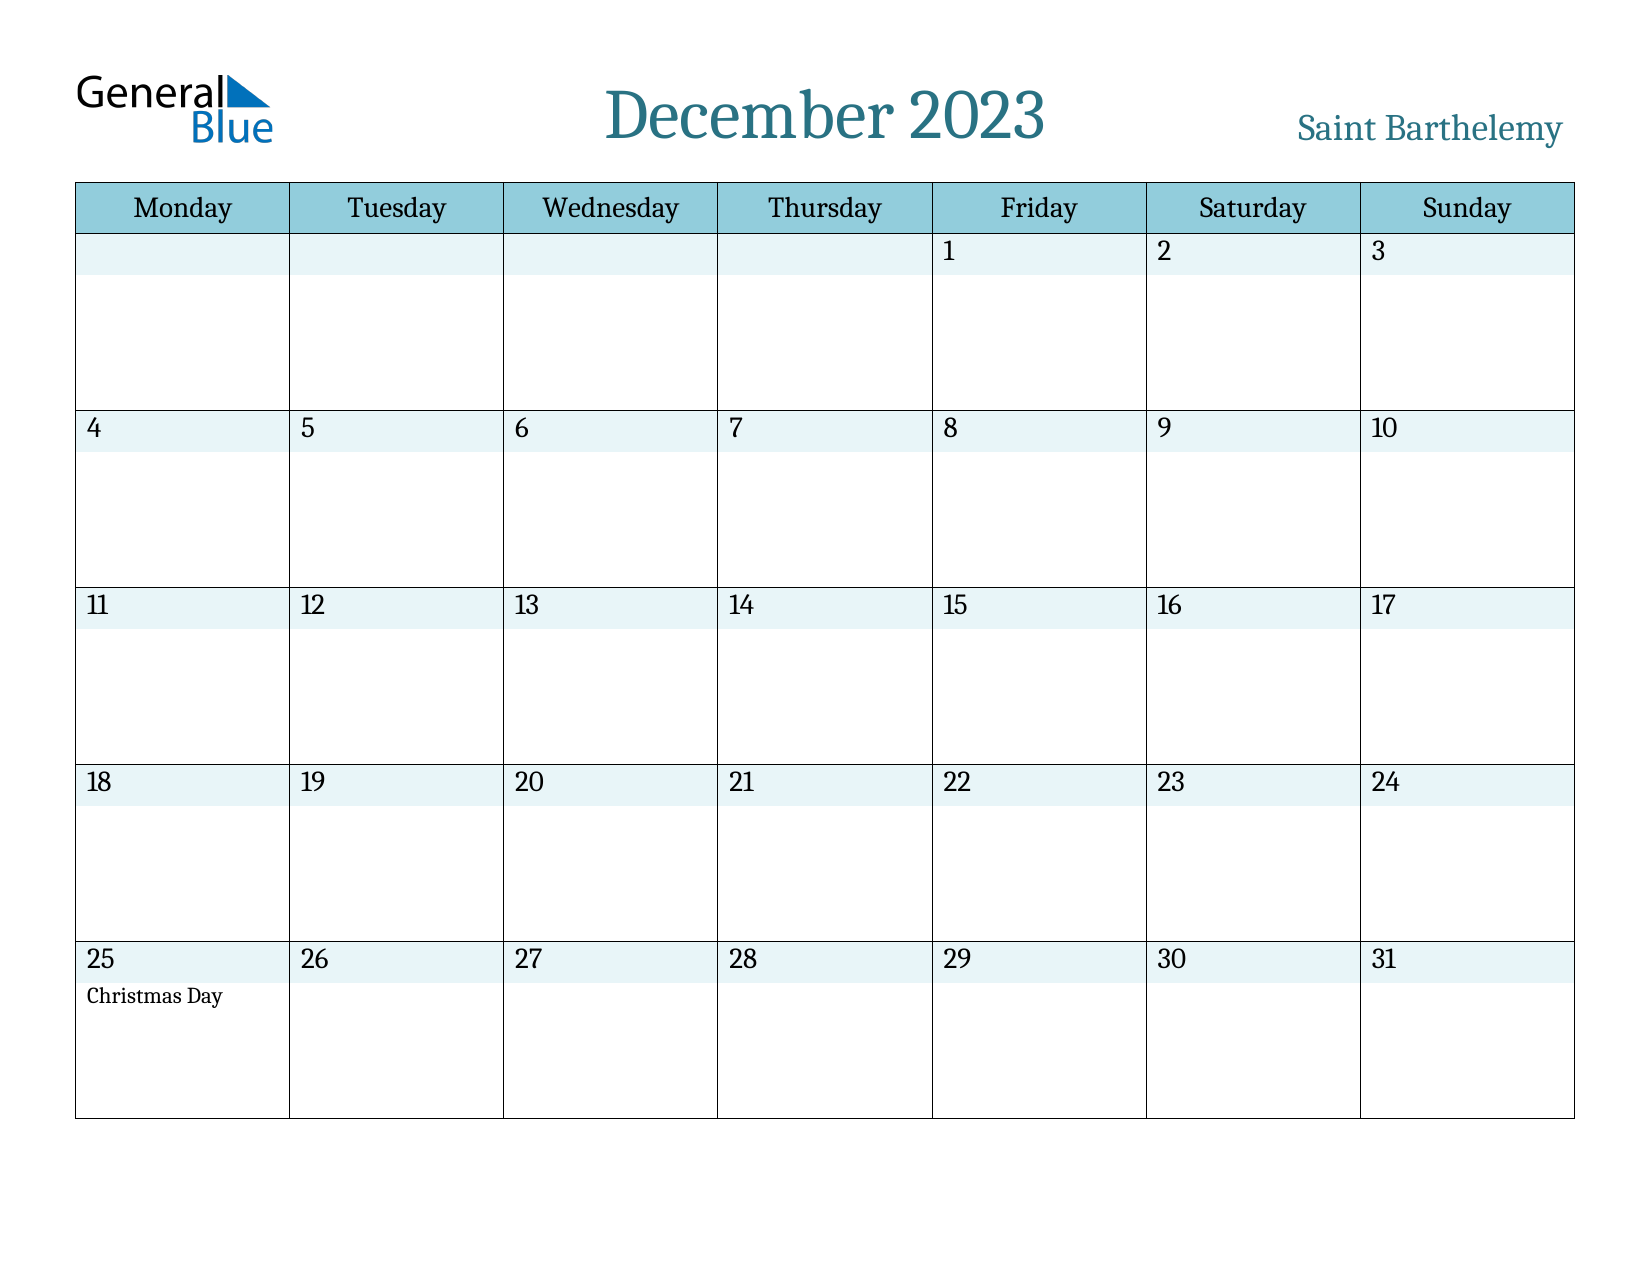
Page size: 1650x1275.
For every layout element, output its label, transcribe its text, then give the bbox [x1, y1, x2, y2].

table_cell [1361, 275, 1574, 410]
table_cell [718, 806, 932, 941]
table_cell 24 [1361, 765, 1574, 806]
table_cell [1147, 452, 1360, 587]
table_cell 21 [718, 765, 932, 806]
table_cell [290, 806, 503, 941]
table_cell Sunday [1361, 183, 1574, 233]
table_cell [718, 452, 932, 587]
table_cell 4 [76, 411, 289, 452]
table_cell [290, 275, 503, 410]
table_cell 1 [933, 234, 1146, 275]
table_cell 23 [1147, 765, 1360, 806]
table_cell [718, 629, 932, 764]
table_cell [504, 806, 717, 941]
table_cell 13 [504, 588, 717, 629]
table_cell [933, 275, 1146, 410]
table_cell [290, 452, 503, 587]
table_cell [504, 275, 717, 410]
table_cell [718, 234, 932, 275]
table_cell 8 [933, 411, 1146, 452]
table_cell 26 [290, 942, 503, 983]
table_cell [290, 234, 503, 275]
table_header December 2023 [504, 75, 1146, 182]
table_cell 2 [1147, 234, 1360, 275]
table_cell 7 [718, 411, 932, 452]
table_cell 6 [504, 411, 717, 452]
table_cell [933, 806, 1146, 941]
table_cell [1361, 629, 1574, 764]
table_cell 12 [290, 588, 503, 629]
table_cell 19 [290, 765, 503, 806]
table_cell 30 [1147, 942, 1360, 983]
table_cell Christmas Day [76, 983, 289, 1118]
table_cell 15 [933, 588, 1146, 629]
table_cell [290, 629, 503, 764]
table_cell 28 [718, 942, 932, 983]
table_cell 3 [1361, 234, 1574, 275]
table_cell [504, 629, 717, 764]
table_cell [504, 983, 717, 1118]
table_cell 10 [1361, 411, 1574, 452]
table_cell Wednesday [504, 183, 717, 233]
table_cell [1361, 806, 1574, 941]
table_cell [1147, 275, 1360, 410]
table_cell 16 [1147, 588, 1360, 629]
table_cell 5 [290, 411, 503, 452]
table_cell 18 [76, 765, 289, 806]
table_cell [1147, 983, 1360, 1118]
table_cell [76, 452, 289, 587]
table_cell [504, 234, 717, 275]
table_cell [933, 629, 1146, 764]
table_cell 17 [1361, 588, 1574, 629]
table_cell [1147, 629, 1360, 764]
table_cell [504, 452, 717, 587]
picture [77, 75, 273, 143]
table_cell [933, 983, 1146, 1118]
table_cell [1361, 452, 1574, 587]
table_cell [1361, 983, 1574, 1118]
table_cell [76, 806, 289, 941]
table_cell Tuesday [290, 183, 503, 233]
table_cell 22 [933, 765, 1146, 806]
table_cell [1147, 806, 1360, 941]
table_cell 31 [1361, 942, 1574, 983]
table_cell [76, 234, 289, 275]
table_cell [718, 983, 932, 1118]
table_cell Thursday [718, 183, 932, 233]
table_cell [76, 275, 289, 410]
table_cell 11 [76, 588, 289, 629]
table_cell Monday [76, 183, 289, 233]
table_header [76, 75, 503, 182]
table_cell [290, 983, 503, 1118]
table_cell Saturday [1147, 183, 1360, 233]
table_cell 29 [933, 942, 1146, 983]
table_cell [718, 275, 932, 410]
table_cell 20 [504, 765, 717, 806]
table_cell 25 [76, 942, 289, 983]
table_cell 27 [504, 942, 717, 983]
table_cell Friday [933, 183, 1146, 233]
table_cell [933, 452, 1146, 587]
table_cell [76, 629, 289, 764]
table_header Saint Barthelemy [1146, 75, 1574, 182]
table_cell 9 [1147, 411, 1360, 452]
table_cell 14 [718, 588, 932, 629]
